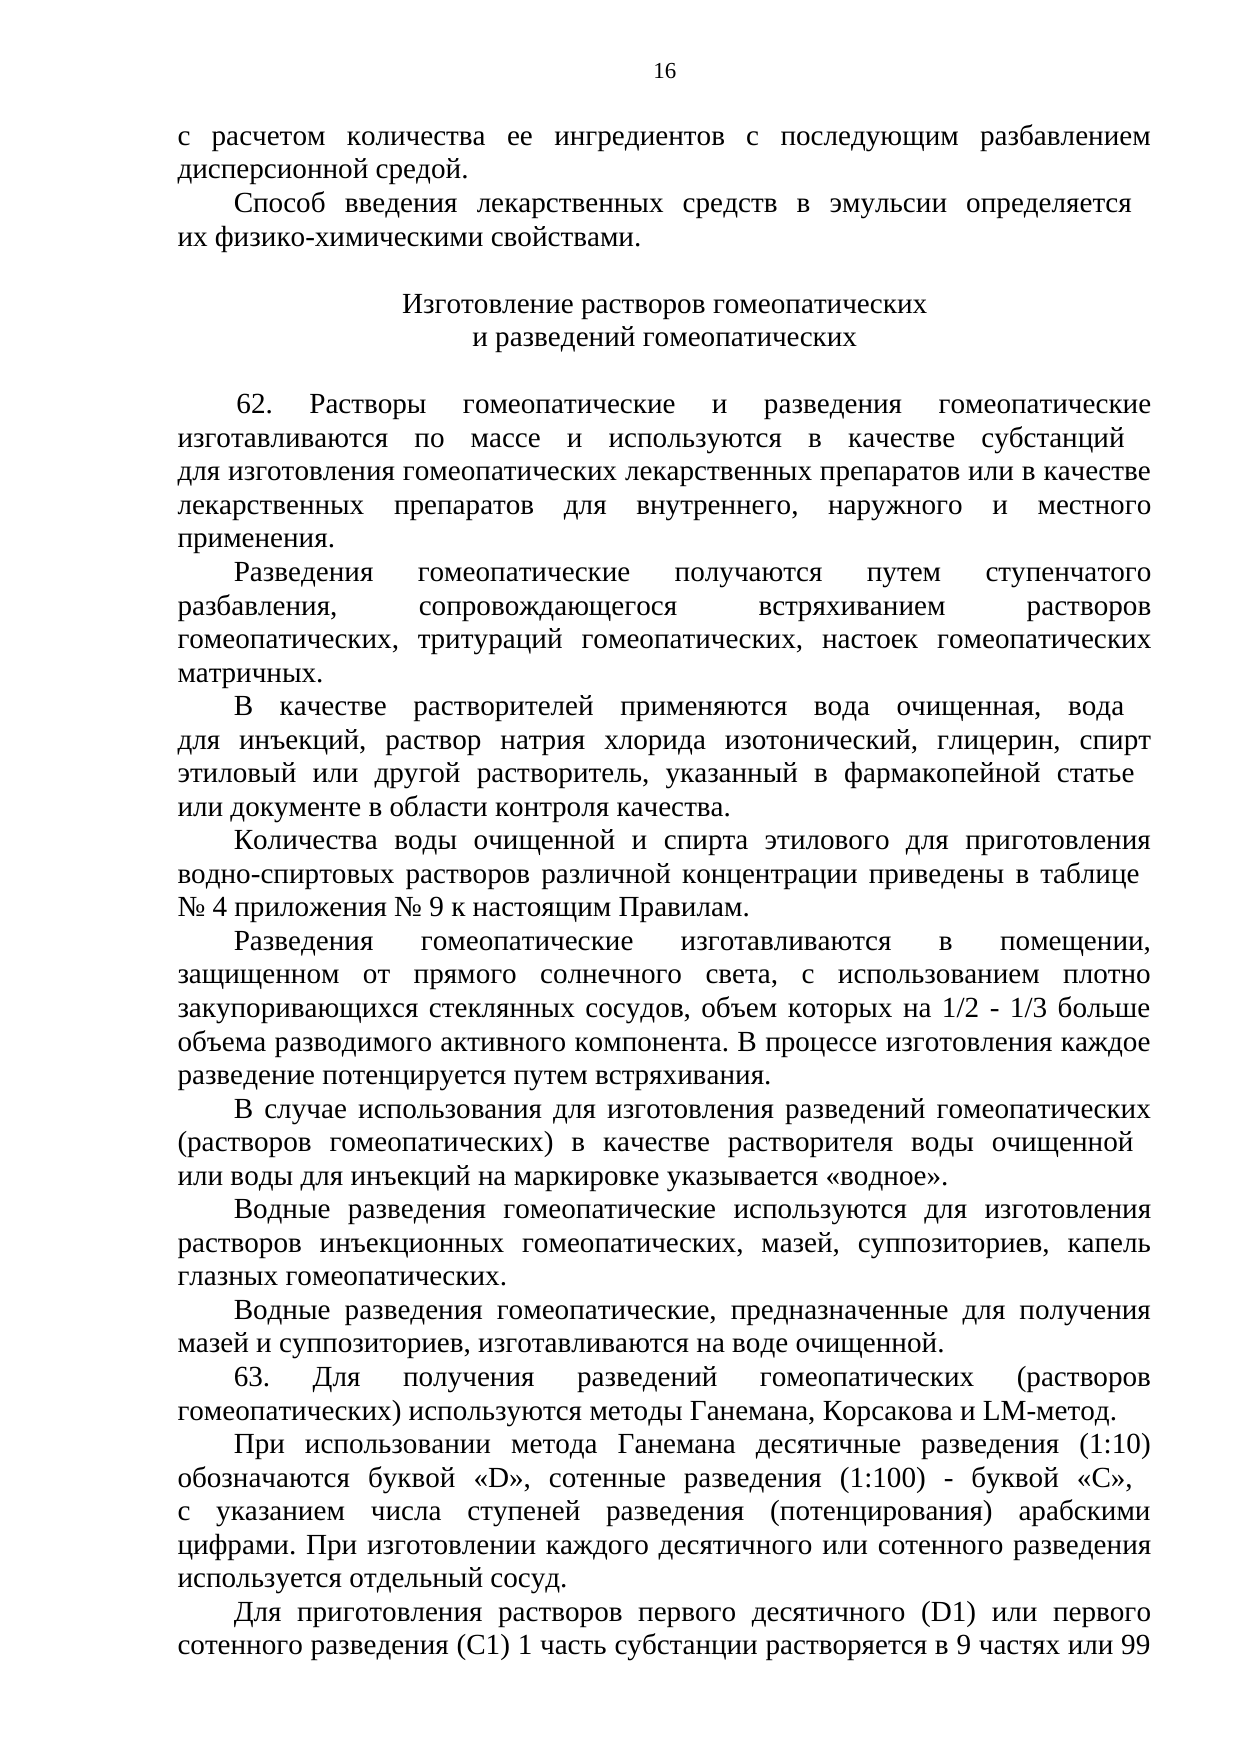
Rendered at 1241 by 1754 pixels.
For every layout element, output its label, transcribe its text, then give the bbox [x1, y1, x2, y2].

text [177, 118, 1152, 185]
text Количества воды очищенной и спирта этилового для приготовления водно-спиртовых растворов различной концентрации приведены в таблице № 4 приложения № 9 к настоящим Правилам. [177, 822, 1152, 923]
text Водные разведения гомеопатические используются для изготовления растворов инъекционных гомеопатических, мазей, суппозиториев, капель глазных гомеопатических. [177, 1191, 1152, 1292]
text Разведения гомеопатические изготавливаются в помещении, защищенном от прямого солнечного света, с использованием плотно закупоривающихся стеклянных сосудов, объем которых на 1/2 - 1/3 больше объема разводимого активного компонента. В процессе изготовления каждое разведение потенцируется путем встряхивания. [177, 923, 1152, 1091]
text Изготовление растворов гомеопатических [177, 286, 1152, 319]
text 62. Растворы гомеопатические и разведения гомеопатические изготавливаются по массе и используются в качестве субстанций для изготовления гомеопатических лекарственных препаратов или в качестве лекарственных препаратов для внутреннего, наружного и местного применения. [177, 386, 1152, 554]
text Способ введения лекарственных средств в эмульсии определяется их физико-химическими свойствами. [177, 185, 1152, 252]
text В случае использования для изготовления разведений гомеопатических (растворов гомеопатических) в качестве растворителя воды очищенной или воды для инъекций на маркировке указывается «водное». [177, 1091, 1152, 1191]
text Разведения гомеопатические получаются путем ступенчатого разбавления, сопровождающегося встряхиванием растворов гомеопатических, тритураций гомеопатических, настоек гомеопатических матричных. [177, 554, 1152, 688]
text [177, 1594, 1152, 1661]
text Водные разведения гомеопатические, предназначенные для получения мазей и суппозиториев, изготавливаются на воде очищенной. [177, 1292, 1152, 1359]
text и разведений гомеопатических [177, 319, 1152, 353]
text 63. Для получения разведений гомеопатических (растворов гомеопатических) используются методы Ганемана, Корсакова и LM-метод. [177, 1359, 1152, 1426]
text В качестве растворителей применяются вода очищенная, вода для инъекций, раствор натрия хлорида изотонический, глицерин, спирт этиловый или другой растворитель, указанный в фармакопейной статье или документе в области контроля качества. [177, 688, 1152, 822]
text При использовании метода Ганемана десятичные разведения (1:10) обозначаются буквой «D», сотенные разведения (1:100) - буквой «C», с указанием числа ступеней разведения (потенцирования) арабскими цифрами. При изготовлении каждого десятичного или сотенного разведения используется отдельный сосуд. [177, 1426, 1152, 1594]
